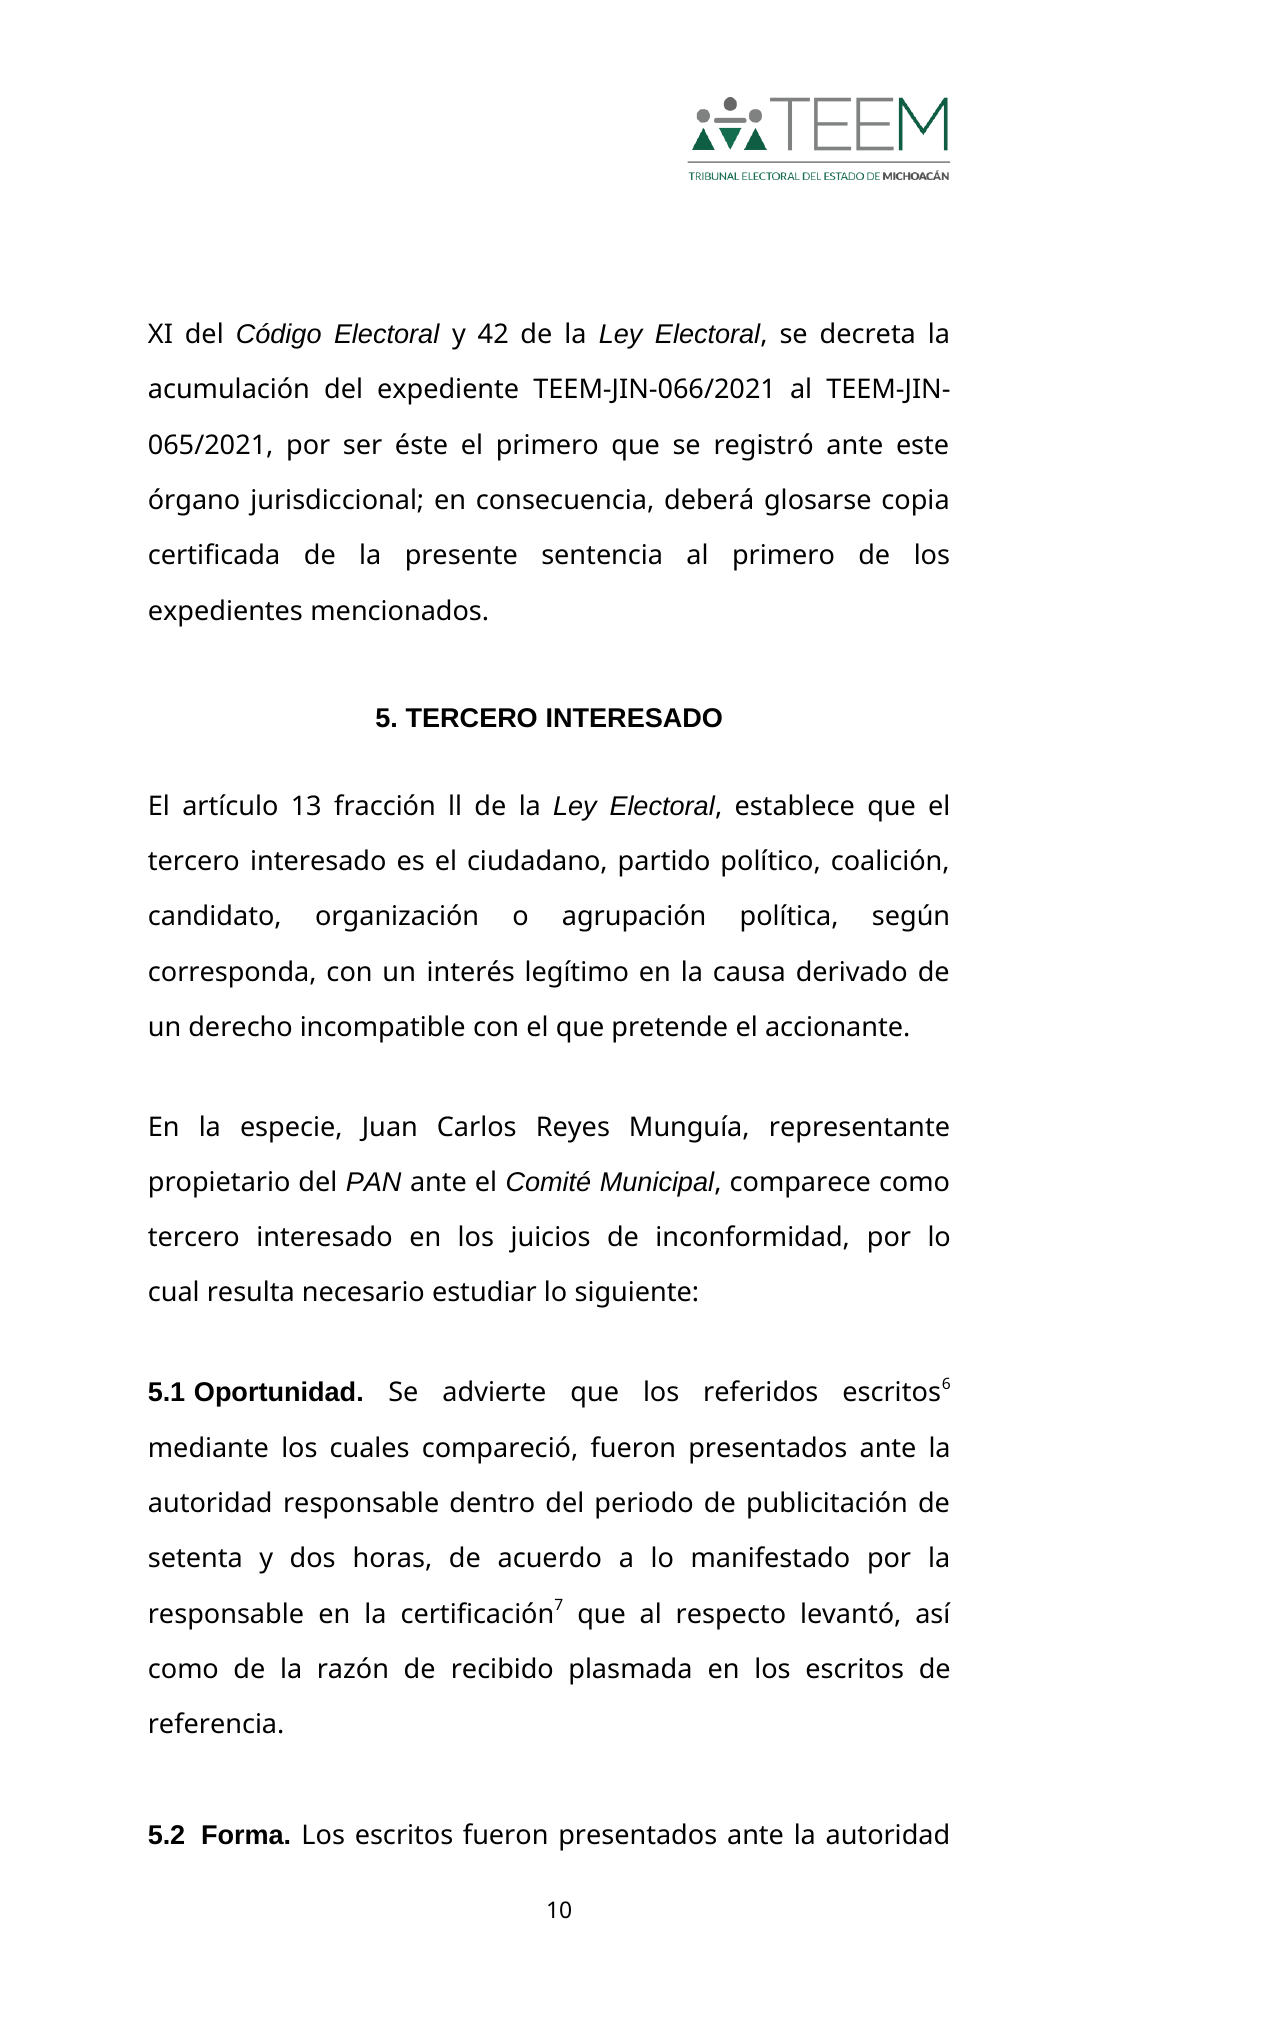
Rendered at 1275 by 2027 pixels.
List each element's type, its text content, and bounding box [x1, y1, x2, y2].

list Oportunidad. Se advierte que los referidos escritos6 mediante los cuales compareció, fueron presentados ante la autoridad responsable dentro del periodo de publicitación de setenta y dos horas, de acuerdo a lo manifestado por la responsable en la certificación7 que al respecto levantó, así como de la razón de recibido plasmada en los escritos de referencia. [148, 1373, 951, 1742]
picture [687, 97, 951, 180]
text El artículo 13 fracción ll de la Ley Electoral, establece que el tercero interesado es el ciudadano, partido político, coalición, candidato, organización o agrupación política, según corresponda, con un interés legítimo en la causa derivado de un derecho incompatible con el que pretende el accionante. [148, 786, 951, 1044]
text XI del Código Electoral y 42 de la Ley Electoral, se decreta la acumulación del expediente TEEM-JIN-066/2021 al TEEM-JIN- 065/2021, por ser éste el primero que se registró ante este órgano jurisdiccional; en consecuencia, deberá glosarse copia certificada de la presente sentencia al primero de los expedientes mencionados. [148, 314, 950, 628]
subtitle TERCERO INTERESADO [375, 702, 1146, 733]
text En la especie, Juan Carlos Reyes Munguía, representante propietario del PAN ante el Comité Municipal, comparece como tercero interesado en los juicios de inconformidad, por lo cual resulta necesario estudiar lo siguiente: [148, 1107, 950, 1310]
